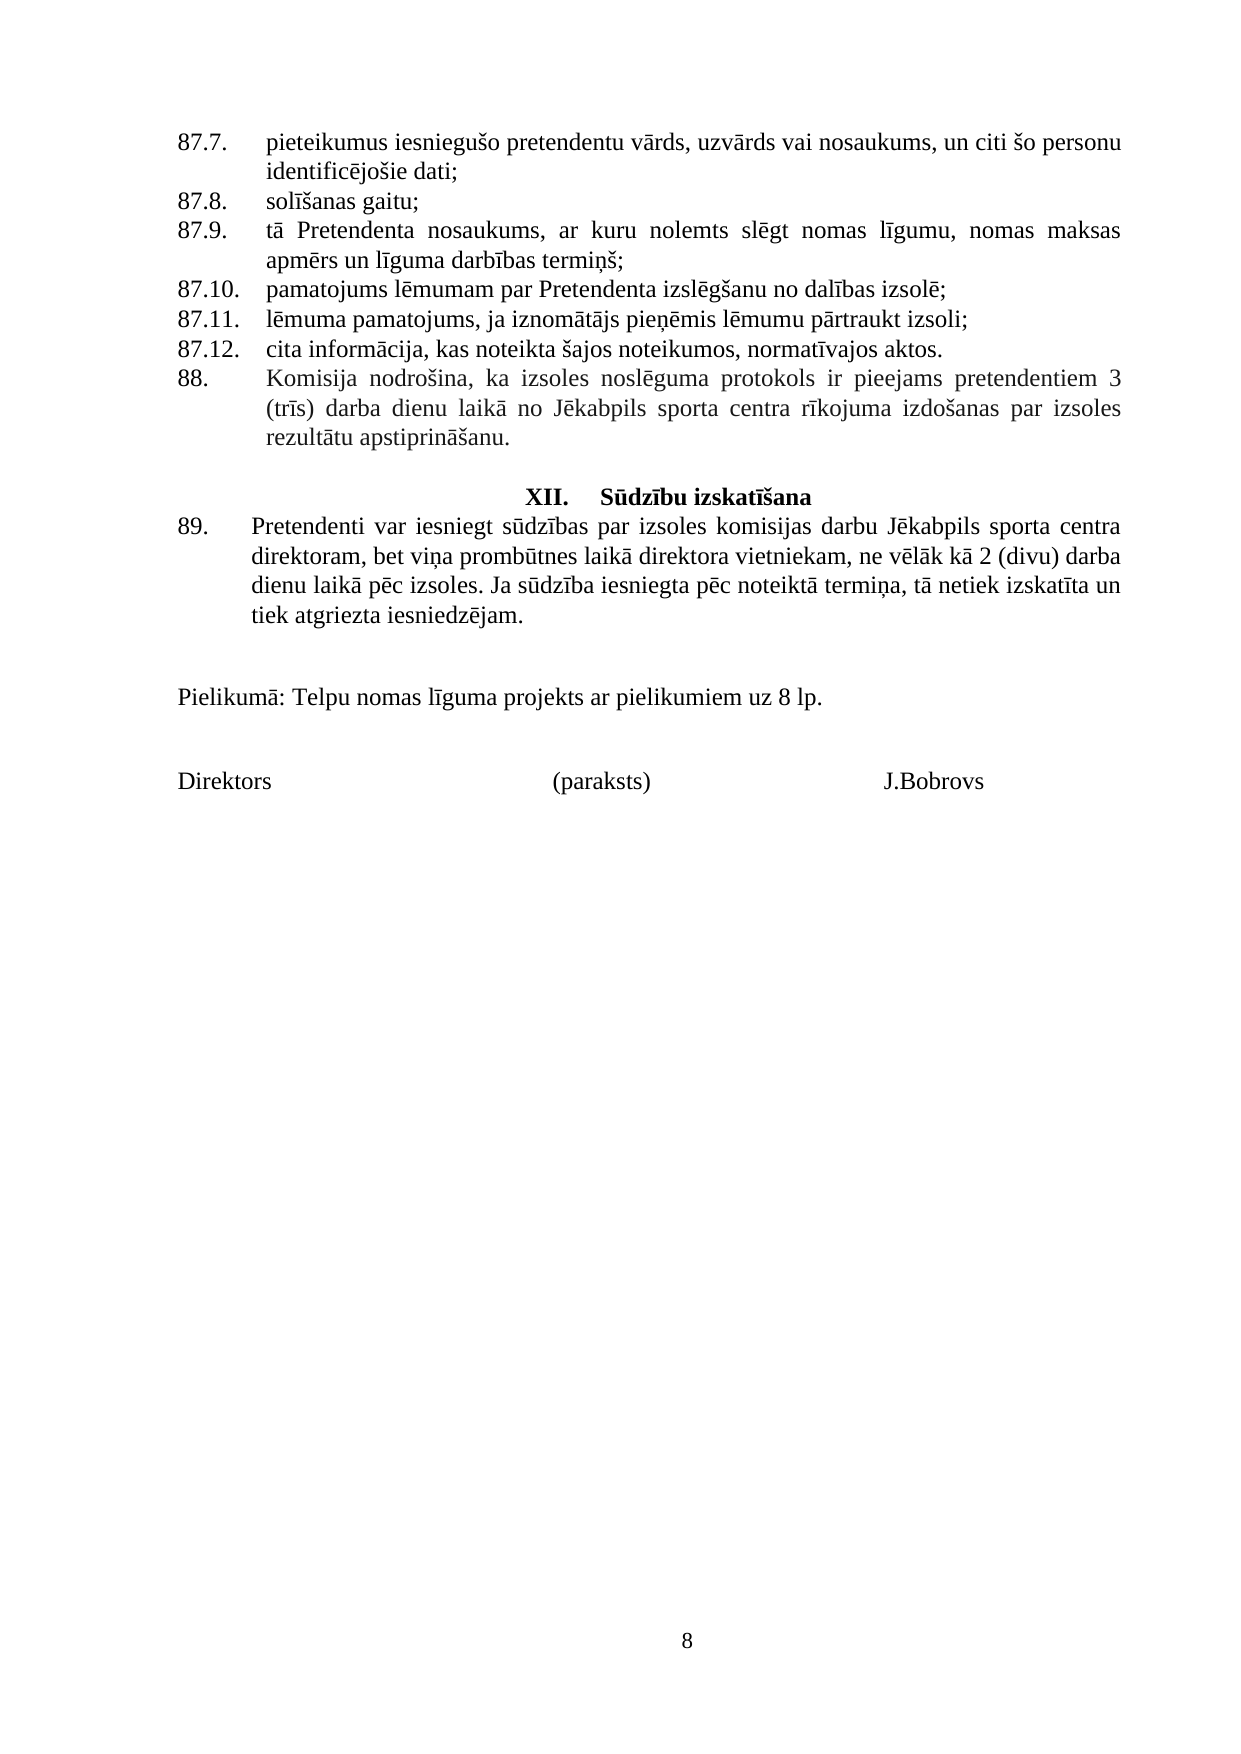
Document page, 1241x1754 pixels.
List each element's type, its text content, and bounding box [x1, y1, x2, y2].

list Komisija nodrošina, ka izsoles noslēguma protokols ir pieejams pretendentiem 3 (trīs) darba dienu laikā no Jēkabpils sporta centra rīkojuma izdošanas par izsoles rezultātu apstiprināšanu. [177, 363, 1122, 451]
list solīšanas gaitu; [177, 186, 1122, 214]
list Pretendenti var iesniegt sūdzības par izsoles komisijas darbu Jēkabpils sporta centra direktoram, bet viņa prombūtnes laikā direktora vietniekam, ne vēlāk kā 2 (divu) darba dienu laikā pēc izsoles. Ja sūdzība iesniegta pēc noteiktā termiņa, tā netiek izskatīta un tiek atgriezta iesniedzējam. [177, 511, 1122, 629]
list pamatojums lēmumam par Pretendenta izslēgšanu no dalības izsolē; [177, 274, 1122, 303]
list pieteikumus iesniegušo pretendentu vārds, uzvārds vai nosaukums, un citi šo personu identificējošie dati; [177, 127, 1122, 185]
list lēmuma pamatojums, ja iznomātājs pieņēmis lēmumu pārtraukt izsoli; [177, 304, 1122, 333]
text Pielikumā: Telpu nomas līguma projekts ar pielikumiem uz 8 lp. [177, 682, 1122, 710]
list Sūdzību izskatīšana [215, 482, 1122, 510]
text Direktors (paraksts) J.Bobrovs [177, 766, 1122, 794]
list tā Pretendenta nosaukums, ar kuru nolemts slēgt nomas līgumu, nomas maksas apmērs un līguma darbības termiņš; [177, 215, 1122, 274]
list cita informācija, kas noteikta šajos noteikumos, normatīvajos aktos. [177, 334, 1122, 362]
